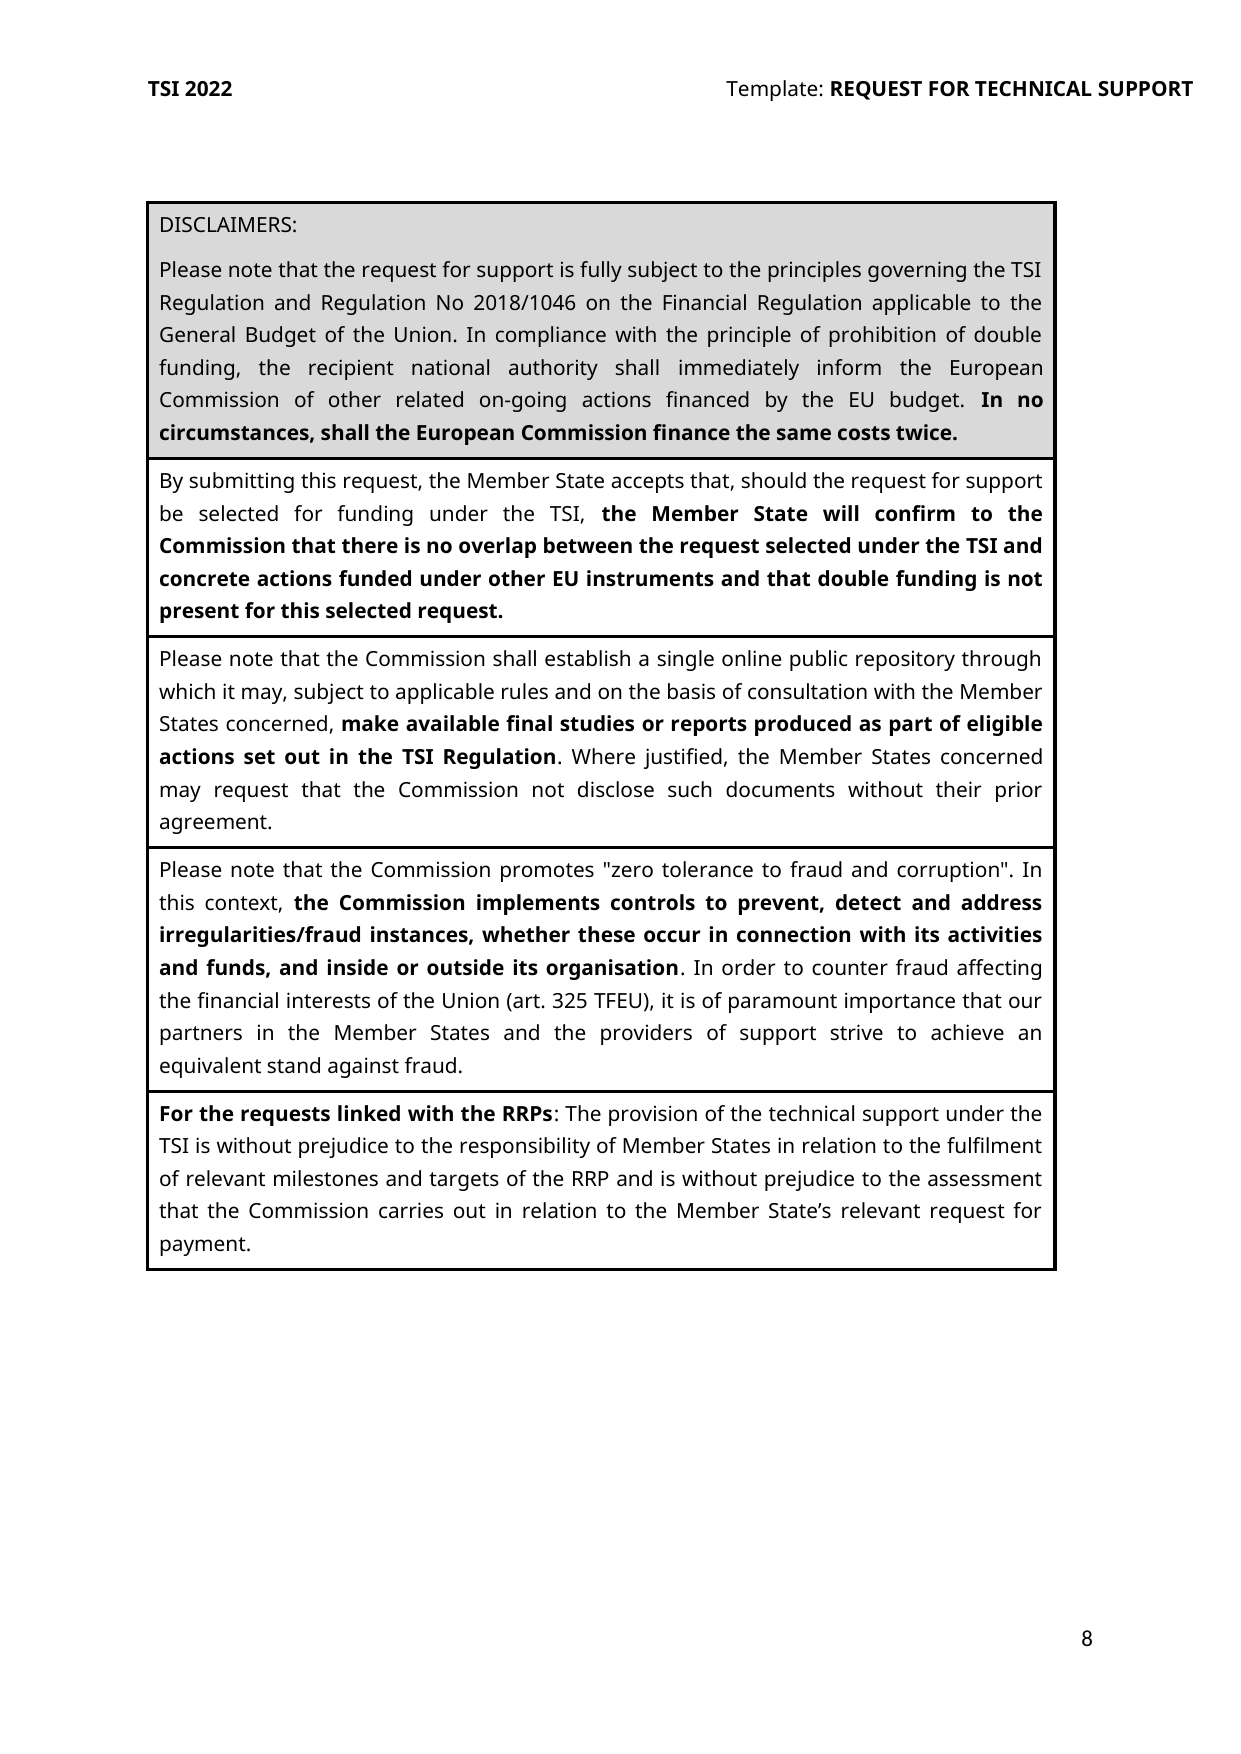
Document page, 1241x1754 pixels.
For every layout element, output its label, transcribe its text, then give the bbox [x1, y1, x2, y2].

table_header DISCLAIMERS: Please note that the request for support is fully subject to the principles governing the TSI Regulation and Regulation No 2018/1046 on the Financial Regulation applicable to the General Budget of the Union. In compliance with the principle of prohibition of double funding, the recipient national authority shall immediately inform the European Commission of other related on-going actions financed by the EU budget. In no circumstances, shall the European Commission finance the same costs twice. [149, 204, 1053, 457]
table_cell By submitting this request, the Member State accepts that, should the request for support be selected for funding under the TSI, the Member State will confirm to the Commission that there is no overlap between the request selected under the TSI and concrete actions funded under other EU instruments and that double funding is not present for this selected request. [149, 460, 1053, 635]
table_cell Please note that the Commission shall establish a single online public repository through which it may, subject to applicable rules and on the basis of consultation with the Member States concerned, make available final studies or reports produced as part of eligible actions set out in the TSI Regulation. Where justified, the Member States concerned may request that the Commission not disclose such documents without their prior agreement. [149, 638, 1053, 846]
table_cell For the requests linked with the RRPs: The provision of the technical support under the TSI is without prejudice to the responsibility of Member States in relation to the fulfilment of relevant milestones and targets of the RRP and is without prejudice to the assessment that the Commission carries out in relation to the Member State’s relevant request for payment. [149, 1093, 1053, 1268]
table_cell Please note that the Commission promotes "zero tolerance to fraud and corruption". In this context, the Commission implements controls to prevent, detect and address irregularities/fraud instances, whether these occur in connection with its activities and funds, and inside or outside its organisation. In order to counter fraud affecting the financial interests of the Union (art. 325 TFEU), it is of paramount importance that our partners in the Member States and the providers of support strive to achieve an equivalent stand against fraud. [149, 849, 1053, 1089]
